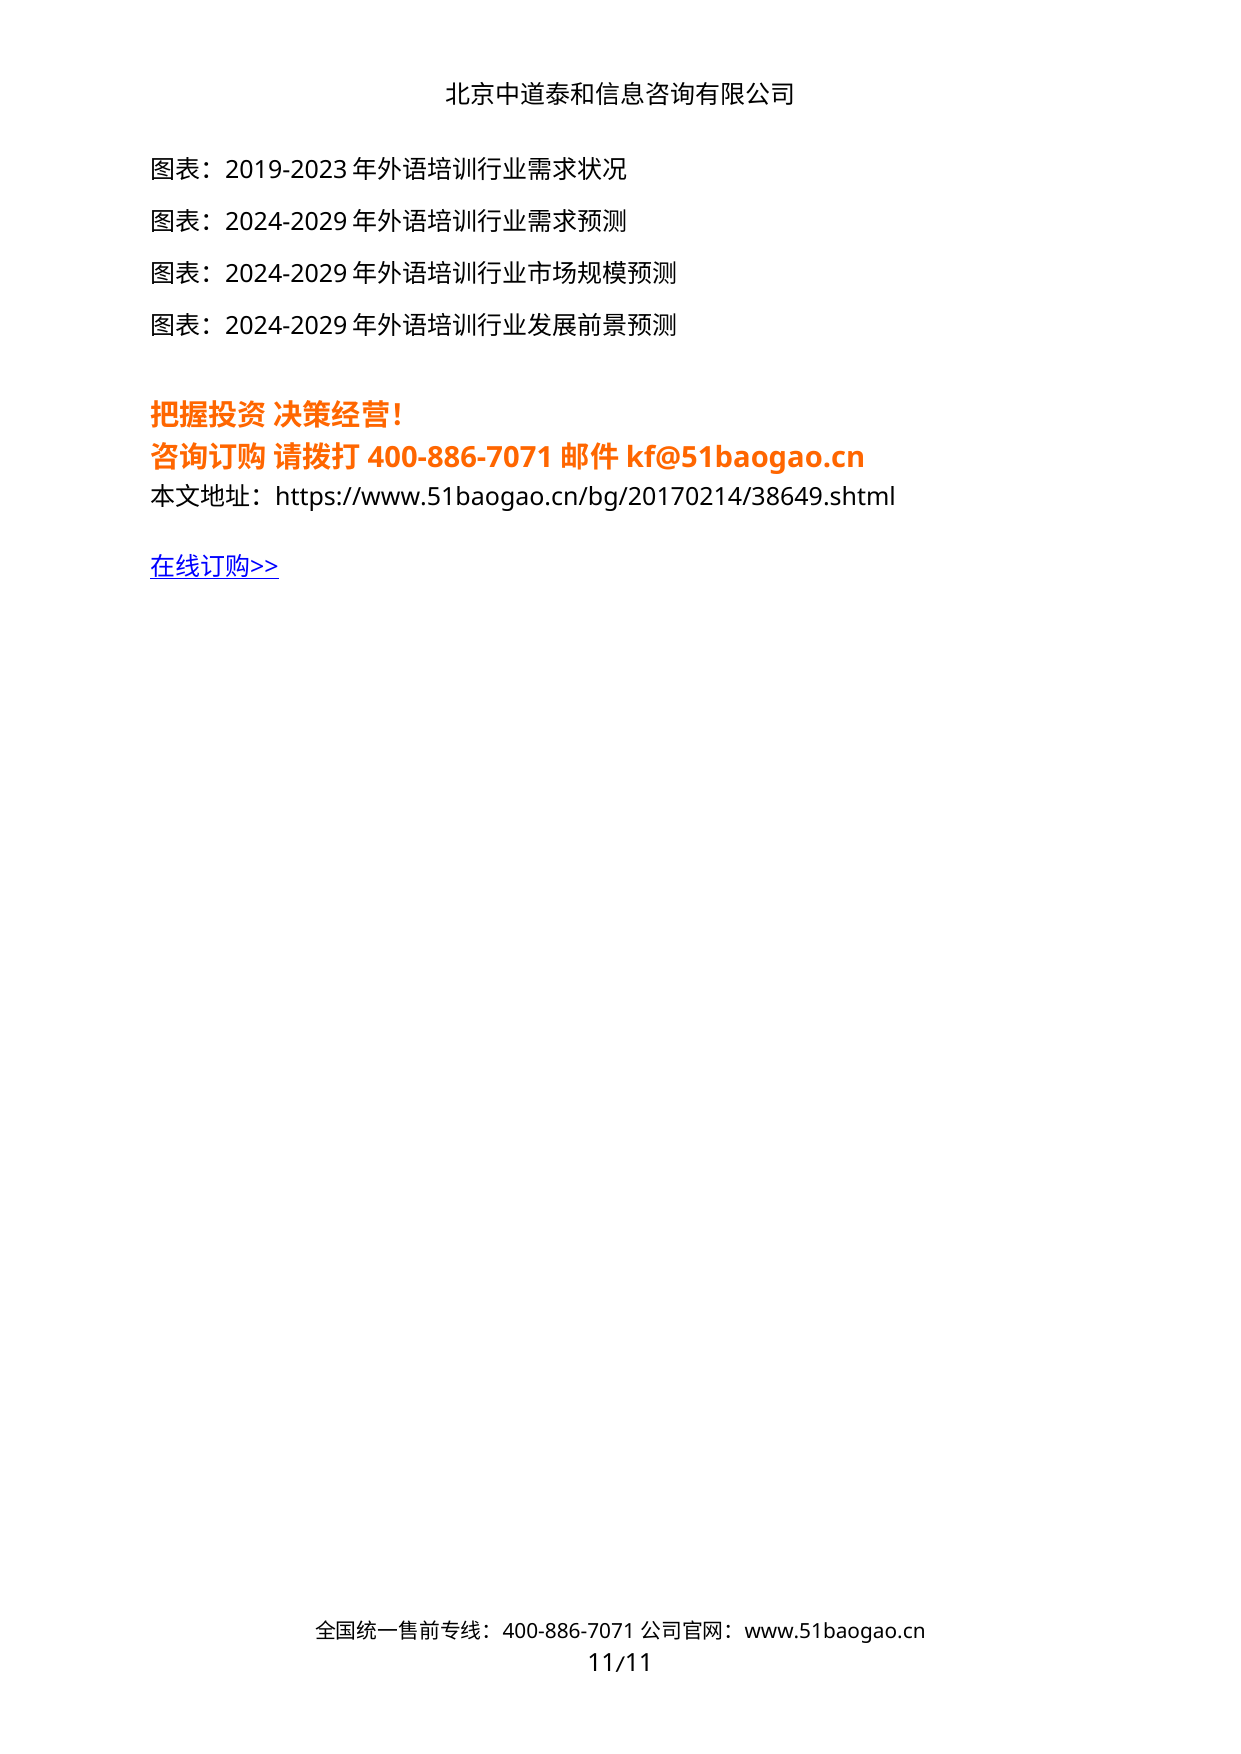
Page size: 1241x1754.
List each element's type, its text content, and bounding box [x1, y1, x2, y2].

text 图表：2024-2029年外语培训行业发展前景预测 [150, 306, 1090, 342]
text 图表：2024-2029年外语培训行业需求预测 [150, 202, 1090, 238]
text 图表：2024-2029年外语培训行业市场规模预测 [150, 254, 1090, 290]
text 图表：2019-2023年外语培训行业需求状况 [150, 150, 1090, 186]
text 把握投资 决策经营！咨询订购 请拨打 400-886-7071 邮件 kf@51baogao.cn本文地址：https://www.51baogao.cn/bg/20170214/38649.shtml [150, 357, 1090, 512]
text 在线订购>> [150, 512, 1090, 583]
